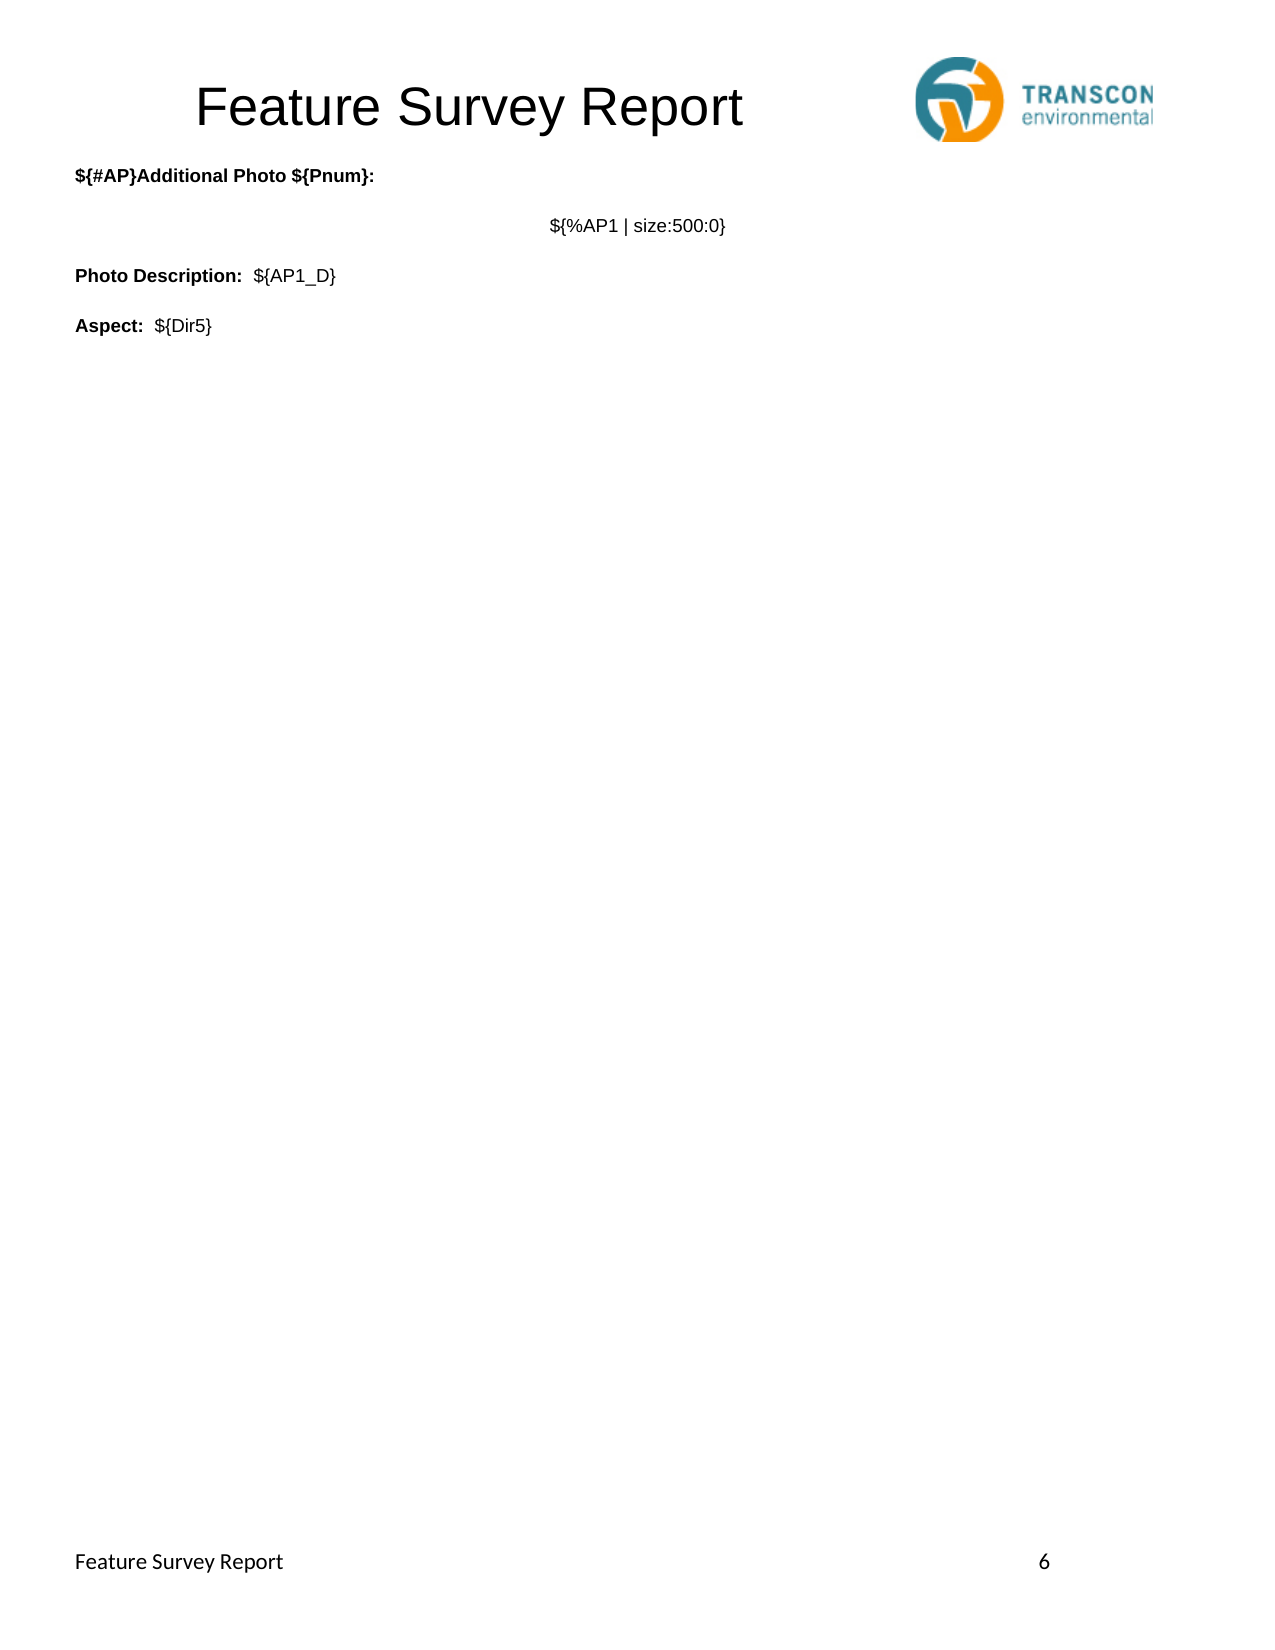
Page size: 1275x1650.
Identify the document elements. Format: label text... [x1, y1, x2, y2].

picture [915, 57, 1153, 142]
text Photo Description: ${AP1_D} [75, 265, 1200, 286]
text ${#AP}Additional Photo ${Pnum}: [75, 165, 1200, 187]
text ${%AP1 | size:500:0} [75, 215, 1200, 237]
text Aspect: ${Dir5} [75, 315, 1200, 336]
